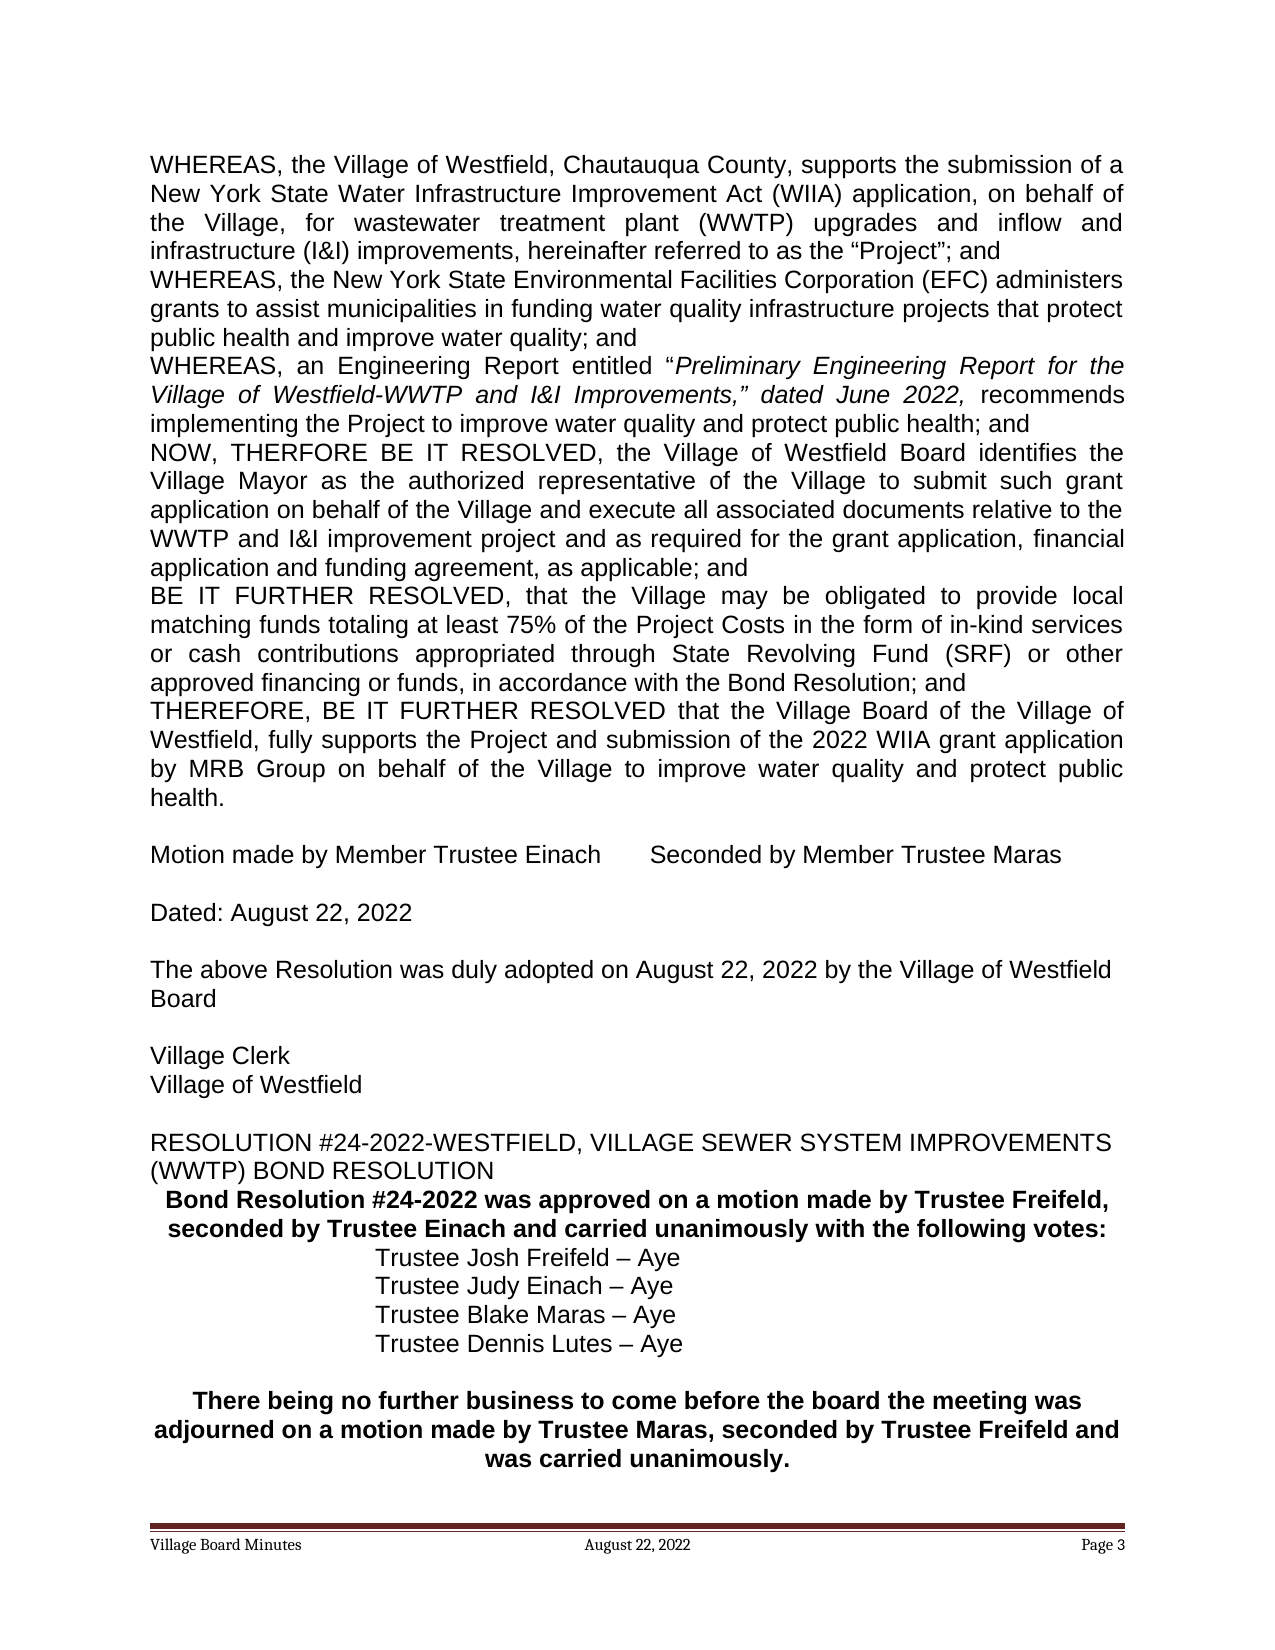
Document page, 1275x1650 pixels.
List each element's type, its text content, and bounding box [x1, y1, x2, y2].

text WHEREAS, the Village of Westfield, Chautauqua County, supports the submission of a New York State Water Infrastructure Improvement Act (WIIA) application, on behalf of the Village, for wastewater treatment plant (WWTP) upgrades and inflow and infrastructure (I&I) improvements, hereinafter referred to as the “Project”; and [150, 150, 1125, 265]
text RESOLUTION #24-2022-WESTFIELD, VILLAGE SEWER SYSTEM IMPROVEMENTS (WWTP) BOND RESOLUTION [150, 1127, 1125, 1185]
text Trustee Judy Einach – Aye [150, 1271, 1125, 1300]
text There being no further business to come before the board the meeting was adjourned on a motion made by Trustee Maras, seconded by Trustee Freifeld and was carried unanimously. [150, 1386, 1125, 1472]
text Village Clerk [150, 1041, 1125, 1070]
text Bond Resolution #24-2022 was approved on a motion made by Trustee Freifeld, seconded by Trustee Einach and carried unanimously with the following votes: [150, 1185, 1125, 1242]
text The above Resolution was duly adopted on August 22, 2022 by the Village of Westfield Board [150, 955, 1125, 1012]
text Dated: August 22, 2022 [150, 897, 1125, 926]
text WHEREAS, an Engineering Report entitled “Preliminary Engineering Report for the Village of Westfield-WWTP and I&I Improvements,” dated June 2022, recommends implementing the Project to improve water quality and protect public health; and [150, 351, 1125, 437]
text NOW, THERFORE BE IT RESOLVED, the Village of Westfield Board identifies the Village Mayor as the authorized representative of the Village to submit such grant application on behalf of the Village and execute all associated documents relative to the WWTP and I&I improvement project and as required for the grant application, financial application and funding agreement, as applicable; and [150, 437, 1125, 581]
text Trustee Dennis Lutes – Aye [150, 1329, 1125, 1357]
text BE IT FURTHER RESOLVED, that the Village may be obligated to provide local matching funds totaling at least 75% of the Project Costs in the form of in-kind services or cash contributions appropriated through State Revolving Fund (SRF) or other approved financing or funds, in accordance with the Bond Resolution; and [150, 581, 1125, 696]
text Motion made by Member Trustee Einach Seconded by Member Trustee Maras [150, 840, 1125, 869]
text Trustee Josh Freifeld – Aye [150, 1242, 1125, 1271]
text THEREFORE, BE IT FURTHER RESOLVED that the Village Board of the Village of Westfield, fully supports the Project and submission of the 2022 WIIA grant application by MRB Group on behalf of the Village to improve water quality and protect public health. [150, 696, 1125, 811]
text WHEREAS, the New York State Environmental Facilities Corporation (EFC) administers grants to assist municipalities in funding water quality infrastructure projects that protect public health and improve water quality; and [150, 265, 1125, 351]
text Village of Westfield [150, 1070, 1125, 1099]
text Trustee Blake Maras – Aye [150, 1300, 1125, 1329]
